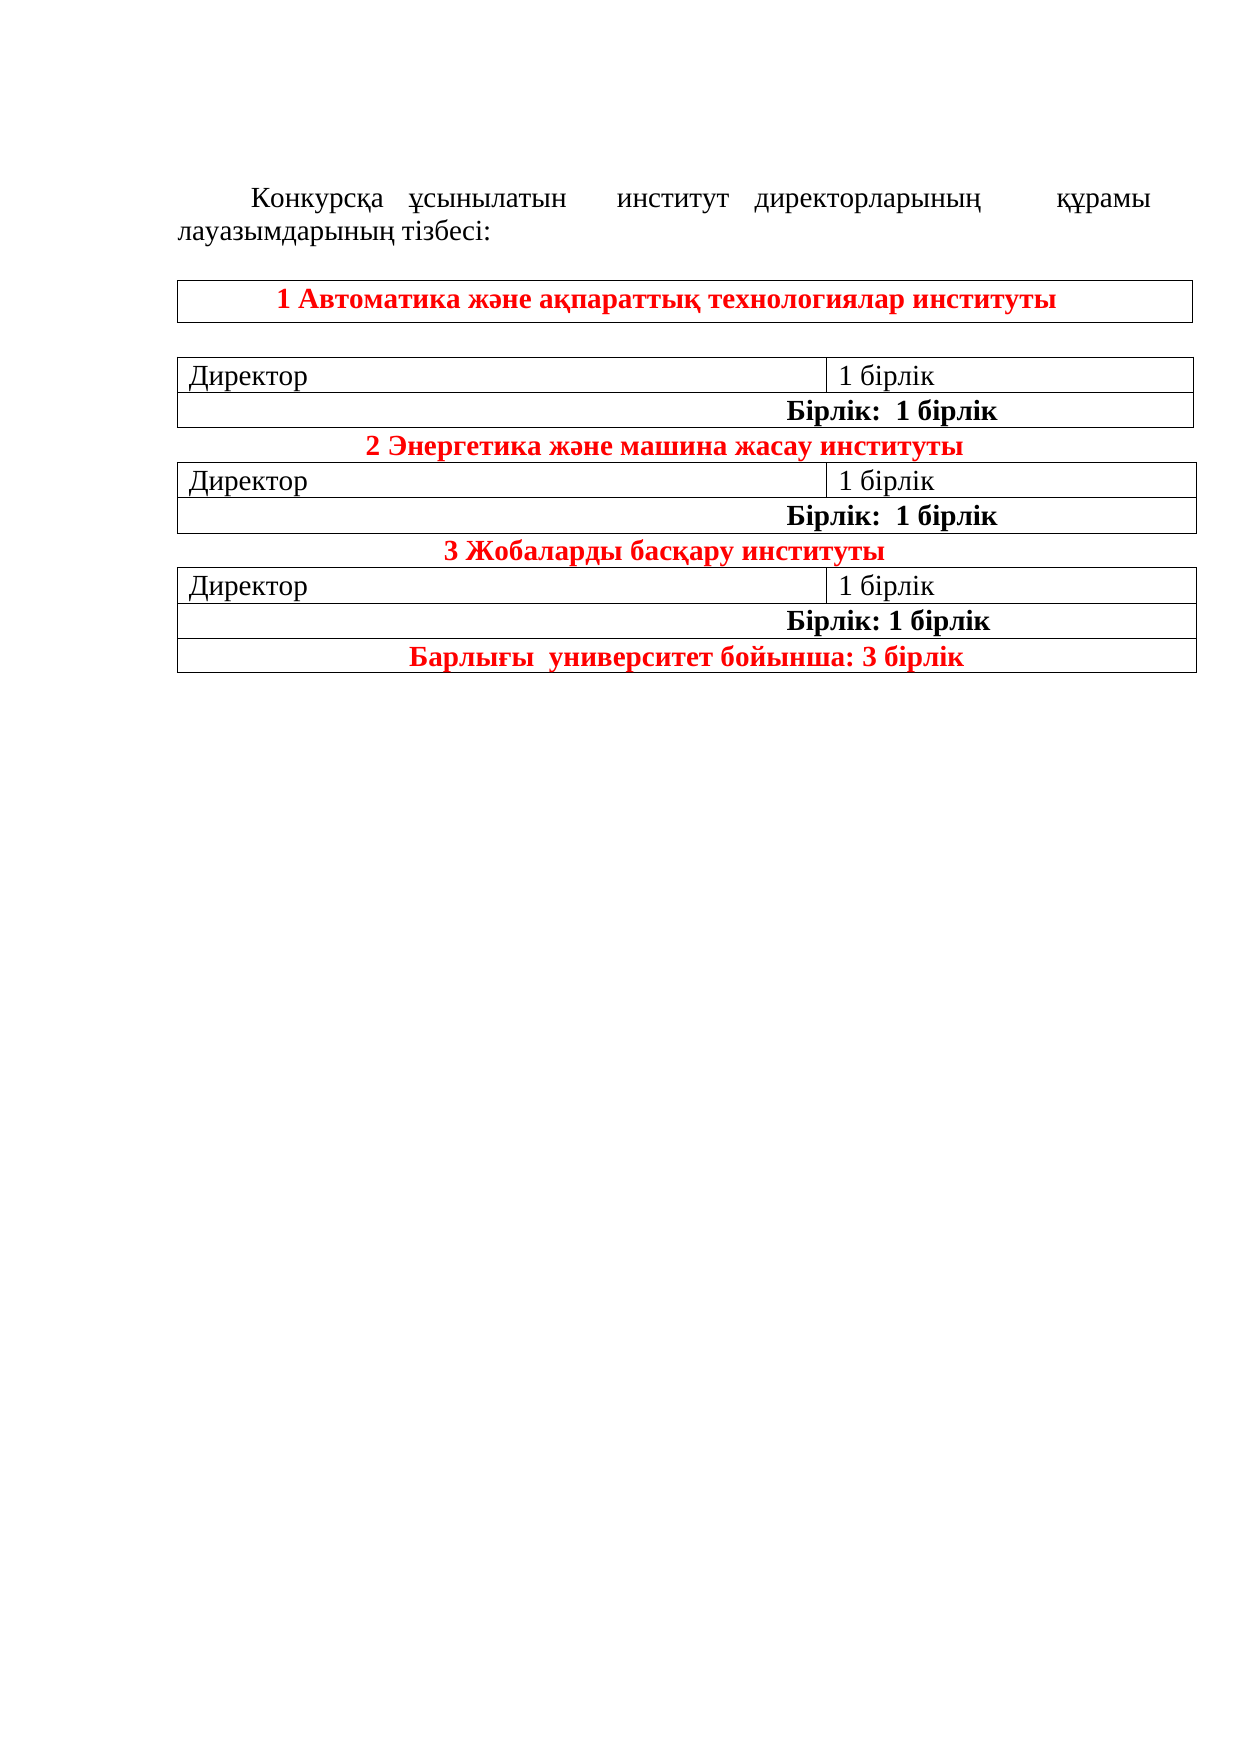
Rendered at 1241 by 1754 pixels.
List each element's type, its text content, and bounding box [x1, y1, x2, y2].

text 3 Жобаларды басқару институты [177, 534, 1152, 567]
table_cell Бірлік: 1 бірлік [178, 393, 1193, 427]
table_header 1 бірлік [827, 358, 1193, 392]
table_header Директор [178, 463, 826, 497]
text 2 Энергетика және машина жасау институты [177, 428, 1152, 462]
text Конкурсқа ұсынылатын институт директорларының құрамы лауазымдарының тізбесі: [177, 180, 1152, 247]
table_cell Барлығы университет бойынша: 3 бірлік [178, 639, 1196, 672]
table_header 1 бірлік [827, 568, 1196, 602]
table_cell Бірлік: 1 бірлік [178, 604, 1196, 638]
table_header 1 бірлік [827, 463, 1196, 497]
table_header 1 Автоматика және ақпараттық технологиялар институты [178, 281, 1192, 322]
table_header Директор [178, 568, 826, 602]
table_cell Бірлік: 1 бірлік [178, 498, 1196, 532]
table_header Директор [178, 358, 826, 392]
